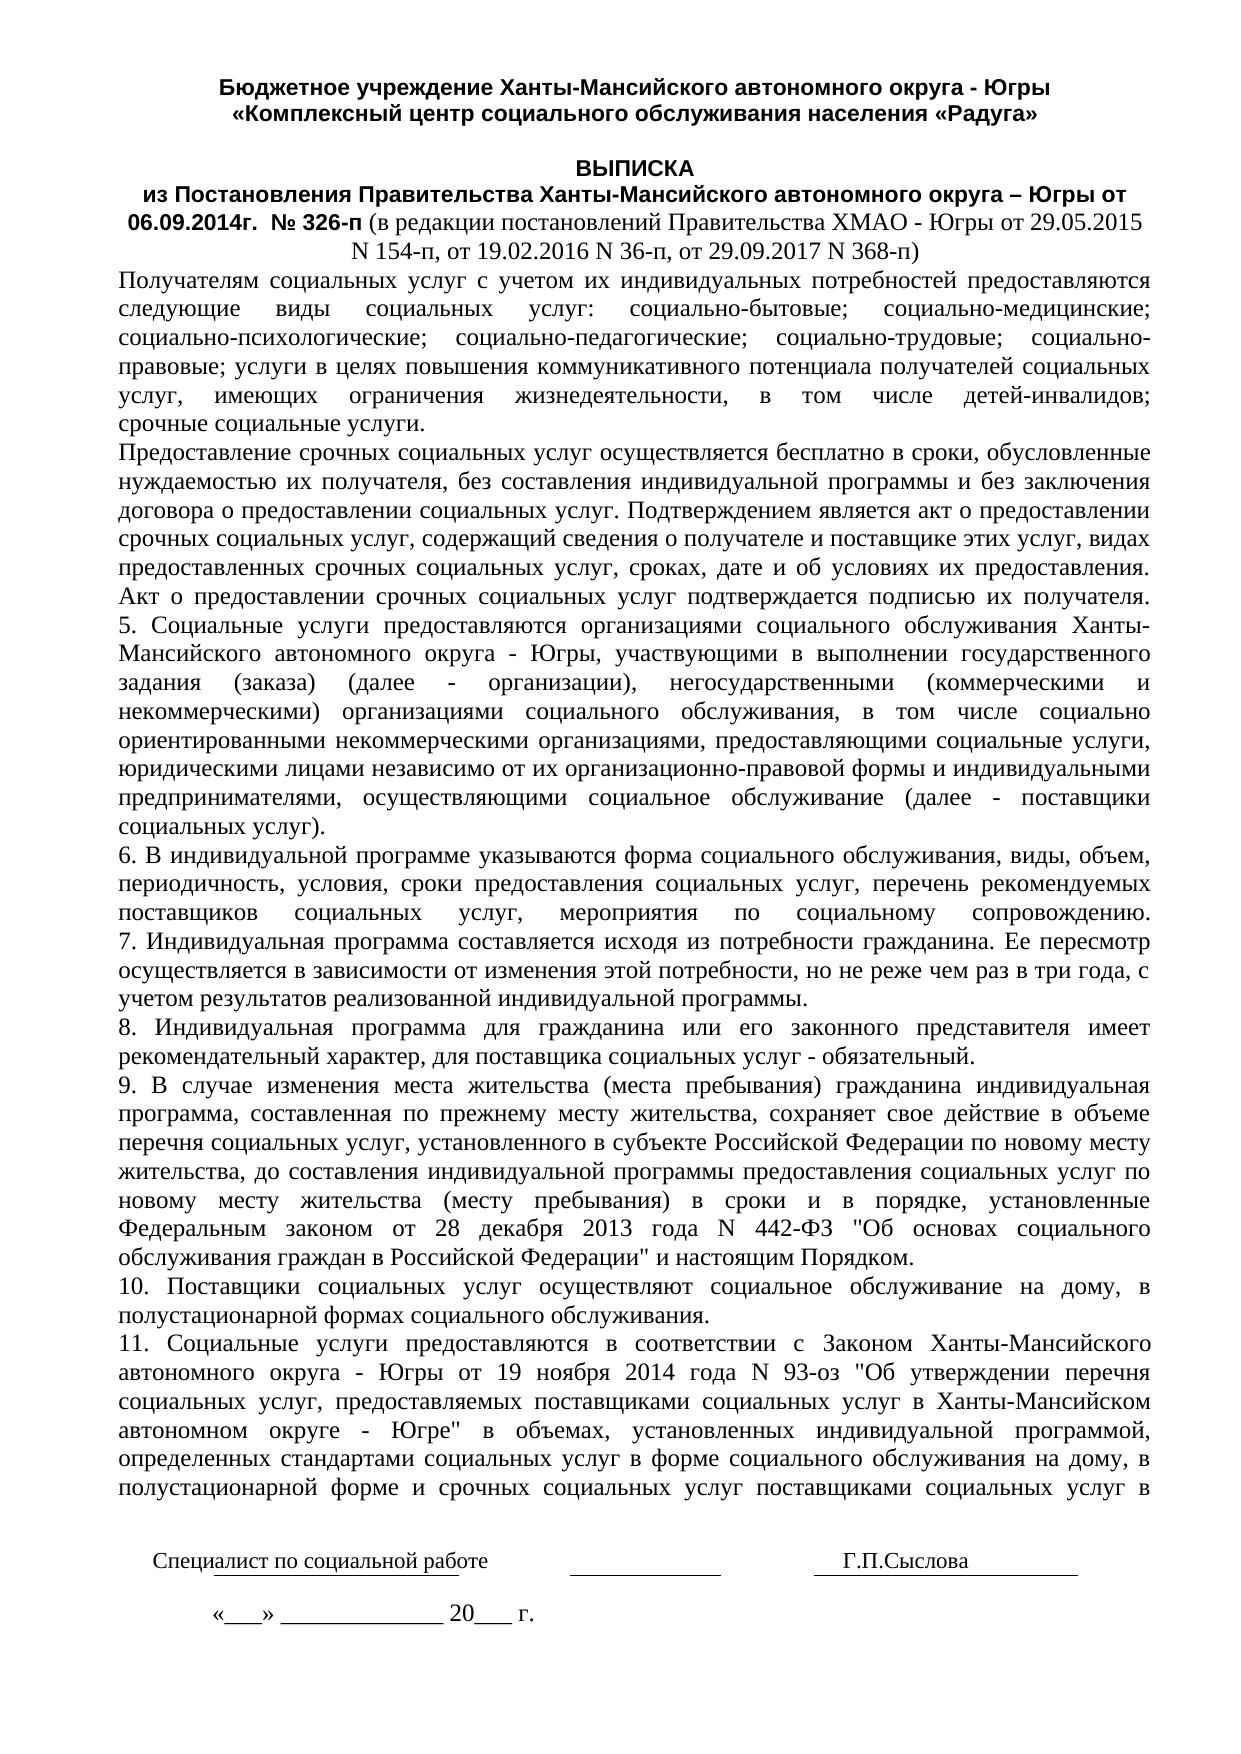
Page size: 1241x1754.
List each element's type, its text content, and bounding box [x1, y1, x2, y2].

text Предоставление срочных социальных услуг осуществляется бесплатно в сроки, обусловленные нуждаемостью их получателя, без составления индивидуальной программы и без заключения договора о предоставлении социальных услуг. Подтверждением является акт о предоставлении срочных социальных услуг, содержащий сведения о получателе и поставщике этих услуг, видах предоставленных срочных социальных услуг, сроках, дате и об условиях их предоставления. Акт о предоставлении срочных социальных услуг подтверждается подписью их получателя. 5. Социальные услуги предоставляются организациями социального обслуживания Ханты-Мансийского автономного округа - Югры, участвующими в выполнении государственного задания (заказа) (далее - организации), негосударственными (коммерческими и некоммерческими) организациями социального обслуживания, в том числе социально ориентированными некоммерческими организациями, предоставляющими социальные услуги, юридическими лицами независимо от их организационно-правовой формы и индивидуальными предпринимателями, осуществляющими социальное обслуживание (далее - поставщики социальных услуг). [118, 437, 1152, 840]
text 8. Индивидуальная программа для гражданина или его законного представителя имеет рекомендательный характер, для поставщика социальных услуг - обязательный. [118, 1012, 1152, 1070]
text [118, 1328, 1152, 1501]
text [118, 265, 1152, 437]
text 10. Поставщики социальных услуг осуществляют социальное обслуживание на дому, в полустационарной формах социального обслуживания. [118, 1271, 1152, 1328]
text 6. В индивидуальной программе указываются форма социального обслуживания, виды, объем, периодичность, условия, сроки предоставления социальных услуг, перечень рекомендуемых поставщиков социальных услуг, мероприятия по социальному сопровождению. 7. Индивидуальная программа составляется исходя из потребности гражданина. Ее пересмотр осуществляется в зависимости от изменения этой потребности, но не реже чем раз в три года, с учетом результатов реализованной индивидуальной программы. [118, 840, 1152, 1012]
text 9. В случае изменения места жительства (места пребывания) гражданина индивидуальная программа, составленная по прежнему месту жительства, сохраняет свое действие в объеме перечня социальных услуг, установленного в субъекте Российской Федерации по новому месту жительства, до составления индивидуальной программы предоставления социальных услуг по новому месту жительства (месту пребывания) в сроки и в порядке, установленные Федеральным законом от 28 декабря 2013 года N 442-ФЗ "Об основах социального обслуживания граждан в Российской Федерации" и настоящим Порядком. [118, 1070, 1152, 1271]
